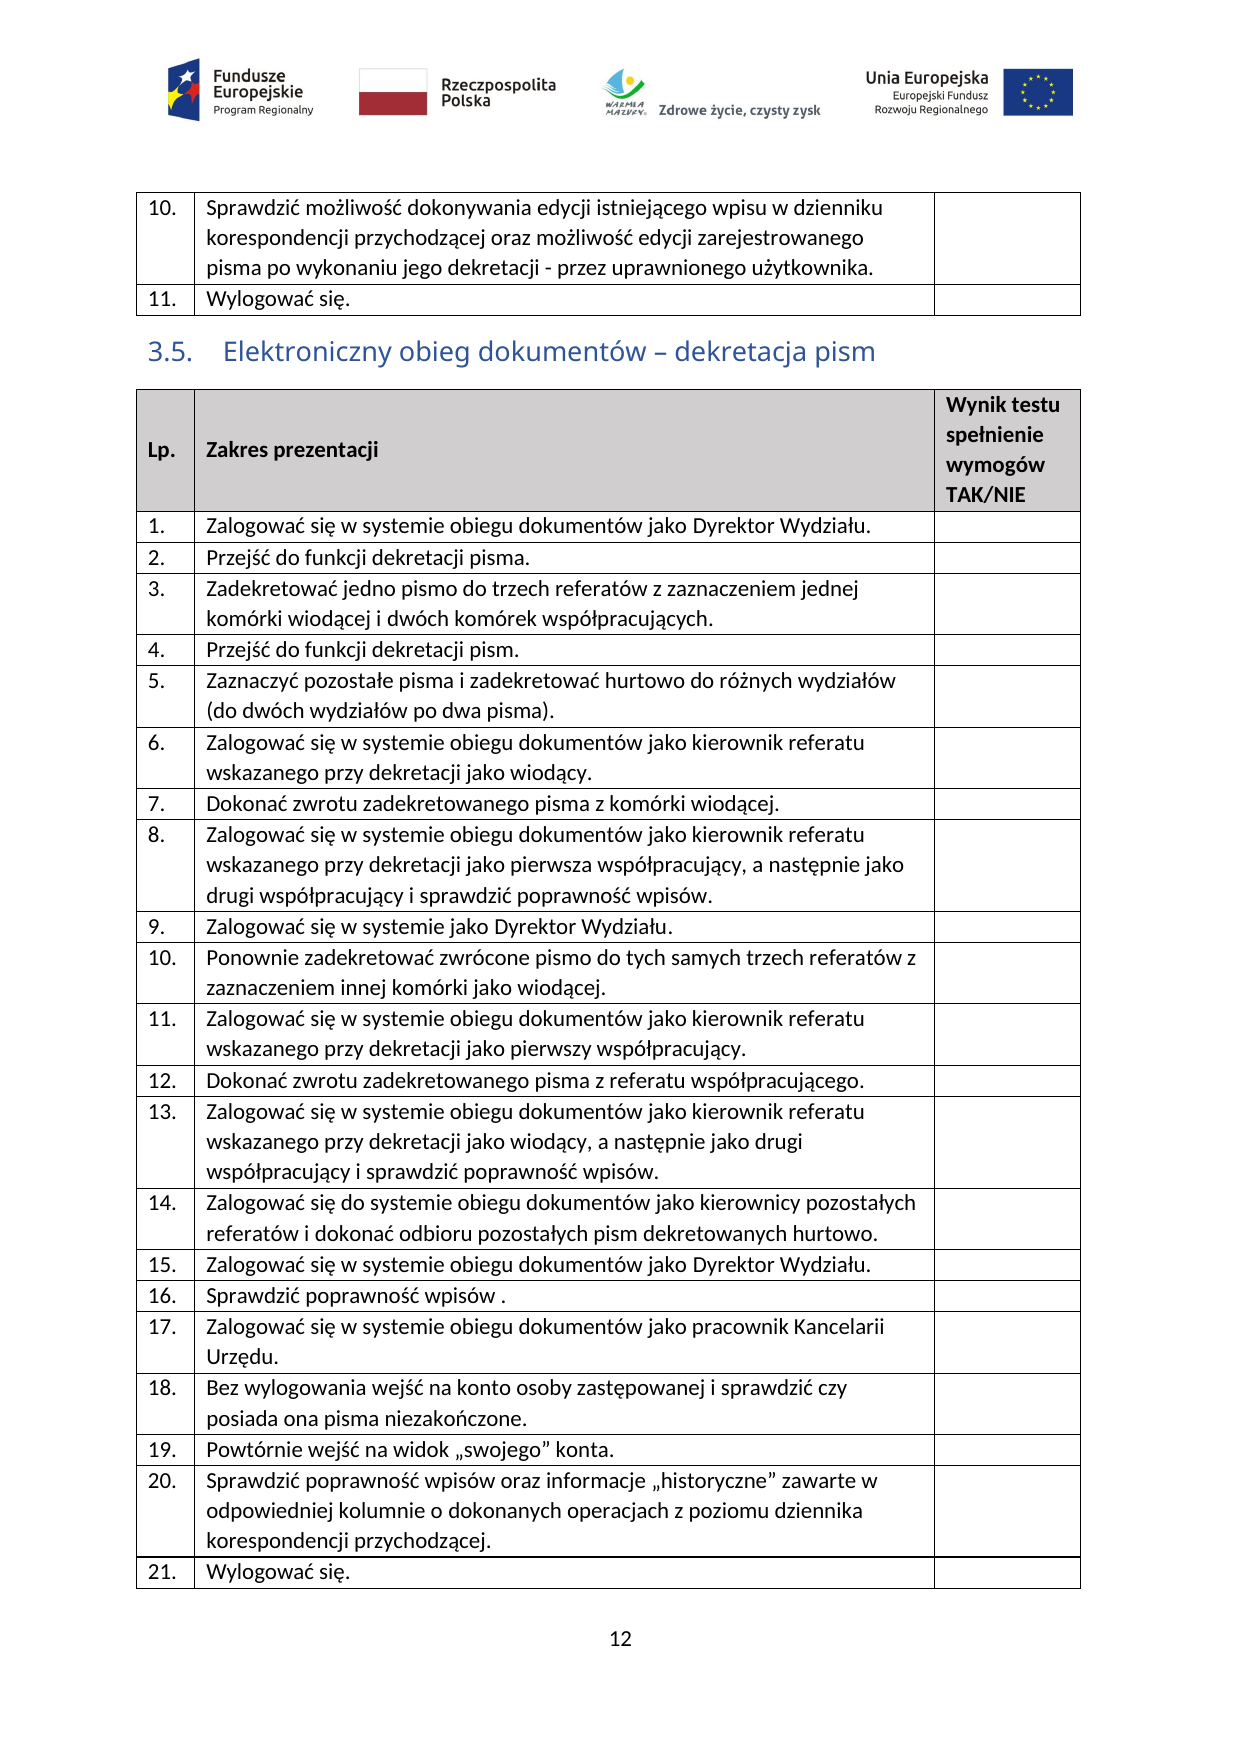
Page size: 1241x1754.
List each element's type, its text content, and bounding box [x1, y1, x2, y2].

table_cell [137, 1312, 194, 1372]
table_cell [137, 1466, 194, 1556]
table_cell [137, 1435, 194, 1465]
table_cell Wylogować się. [195, 285, 934, 315]
table_cell Sprawdzić poprawność wpisów . [195, 1281, 934, 1311]
table_cell [137, 728, 194, 788]
table_cell [935, 543, 1080, 573]
table_cell [137, 789, 194, 819]
table_cell [935, 912, 1080, 942]
table_cell [935, 820, 1080, 911]
table_cell [935, 635, 1080, 665]
table_cell Zalogować się w systemie obiegu dokumentów jako Dyrektor Wydziału. [195, 1250, 934, 1280]
table_cell Zalogować się w systemie obiegu dokumentów jako pracownik Kancelarii Urzędu. [195, 1312, 934, 1372]
table_cell [137, 1558, 194, 1588]
table_cell [935, 1097, 1080, 1187]
picture [147, 45, 1093, 136]
table_cell Zalogować się w systemie obiegu dokumentów jako kierownik referatu wskazanego przy dekretacji jako pierwszy współpracujący. [195, 1004, 934, 1065]
table_cell [935, 1435, 1080, 1465]
table_cell [935, 1066, 1080, 1096]
table_cell Sprawdzić poprawność wpisów oraz informacje „historyczne” zawarte w odpowiedniej kolumnie o dokonanych operacjach z poziomu dziennika korespondencji przychodzącej. [195, 1466, 934, 1556]
table_cell [137, 193, 194, 283]
table_cell [935, 666, 1080, 727]
table_cell [137, 285, 194, 315]
table_cell [935, 1281, 1080, 1311]
table_cell Zalogować się w systemie obiegu dokumentów jako kierownik referatu wskazanego przy dekretacji jako pierwsza współpracujący, a następnie jako drugi współpracujący i sprawdzić poprawność wpisów. [195, 820, 934, 911]
table_header Lp. [137, 390, 194, 511]
table_cell [137, 1097, 194, 1187]
table_cell Zalogować się w systemie obiegu dokumentów jako Dyrektor Wydziału. [195, 512, 934, 542]
table_cell [137, 912, 194, 942]
table_cell [137, 1374, 194, 1434]
subtitle Elektroniczny obieg dokumentów – dekretacja pism [148, 332, 1093, 369]
table_cell [137, 1250, 194, 1280]
table_cell [935, 1189, 1080, 1249]
table_cell [935, 1004, 1080, 1065]
table_cell Zalogować się w systemie obiegu dokumentów jako kierownik referatu wskazanego przy dekretacji jako wiodący. [195, 728, 934, 788]
table_cell [935, 193, 1080, 283]
table_cell Przejść do funkcji dekretacji pisma. [195, 543, 934, 573]
table_header Wynik testu spełnienie wymogów TAK/NIE [935, 390, 1080, 511]
table_cell Zaznaczyć pozostałe pisma i zadekretować hurtowo do różnych wydziałów (do dwóch wydziałów po dwa pisma). [195, 666, 934, 727]
table_cell [935, 789, 1080, 819]
table_cell [137, 1004, 194, 1065]
table_cell Dokonać zwrotu zadekretowanego pisma z referatu współpracującego. [195, 1066, 934, 1096]
table_cell [137, 574, 194, 634]
table_cell [935, 285, 1080, 315]
table_cell [935, 728, 1080, 788]
table_cell [935, 512, 1080, 542]
table_cell Zadekretować jedno pismo do trzech referatów z zaznaczeniem jednej komórki wiodącej i dwóch komórek współpracujących. [195, 574, 934, 634]
table_cell [935, 1312, 1080, 1372]
table_cell Powtórnie wejść na widok „swojego” konta. [195, 1435, 934, 1465]
table_cell Zalogować się w systemie obiegu dokumentów jako kierownik referatu wskazanego przy dekretacji jako wiodący, a następnie jako drugi współpracujący i sprawdzić poprawność wpisów. [195, 1097, 934, 1187]
table_cell [137, 943, 194, 1003]
table_cell Przejść do funkcji dekretacji pism. [195, 635, 934, 665]
table_cell Zalogować się w systemie jako Dyrektor Wydziału. [195, 912, 934, 942]
table_cell [137, 1281, 194, 1311]
table_header Zakres prezentacji [195, 390, 934, 511]
table_cell [935, 1558, 1080, 1588]
table_cell [137, 512, 194, 542]
table_cell Bez wylogowania wejść na konto osoby zastępowanej i sprawdzić czy posiada ona pisma niezakończone. [195, 1374, 934, 1434]
table_cell [137, 1189, 194, 1249]
table_cell Zalogować się do systemie obiegu dokumentów jako kierownicy pozostałych referatów i dokonać odbioru pozostałych pism dekretowanych hurtowo. [195, 1189, 934, 1249]
table_cell Wylogować się. [195, 1558, 934, 1588]
table_cell [935, 574, 1080, 634]
table_cell [935, 943, 1080, 1003]
table_cell [137, 820, 194, 911]
table_cell Sprawdzić możliwość dokonywania edycji istniejącego wpisu w dzienniku korespondencji przychodzącej oraz możliwość edycji zarejestrowanego pisma po wykonaniu jego dekretacji - przez uprawnionego użytkownika. [195, 193, 934, 283]
table_cell [137, 666, 194, 727]
table_cell [935, 1466, 1080, 1556]
table_cell [137, 1066, 194, 1096]
table_cell Dokonać zwrotu zadekretowanego pisma z komórki wiodącej. [195, 789, 934, 819]
table_cell [137, 543, 194, 573]
table_cell [935, 1374, 1080, 1434]
table_cell [137, 635, 194, 665]
table_cell Ponownie zadekretować zwrócone pismo do tych samych trzech referatów z zaznaczeniem innej komórki jako wiodącej. [195, 943, 934, 1003]
table_cell [935, 1250, 1080, 1280]
